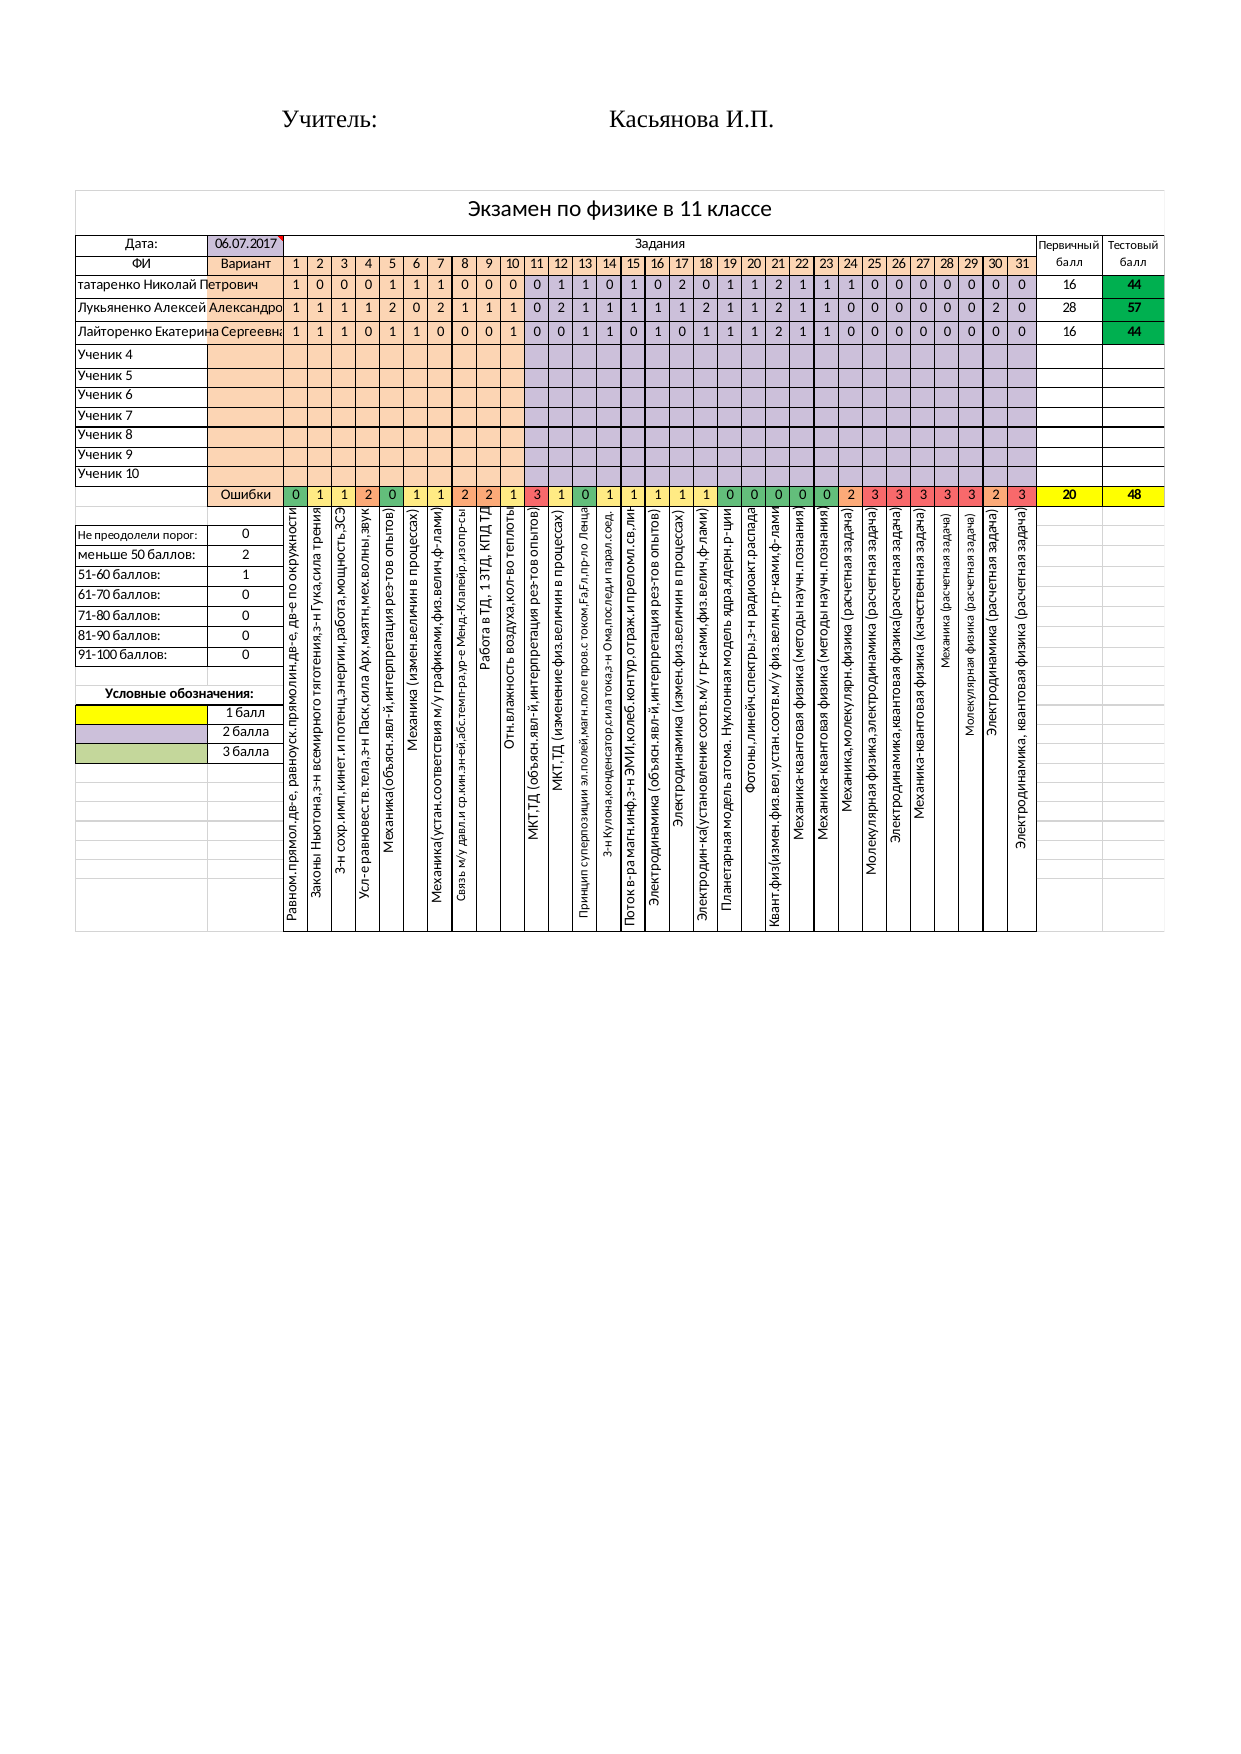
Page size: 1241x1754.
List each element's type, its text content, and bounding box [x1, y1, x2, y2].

text Учитель: Касьянова И.П. [75, 104, 1165, 132]
